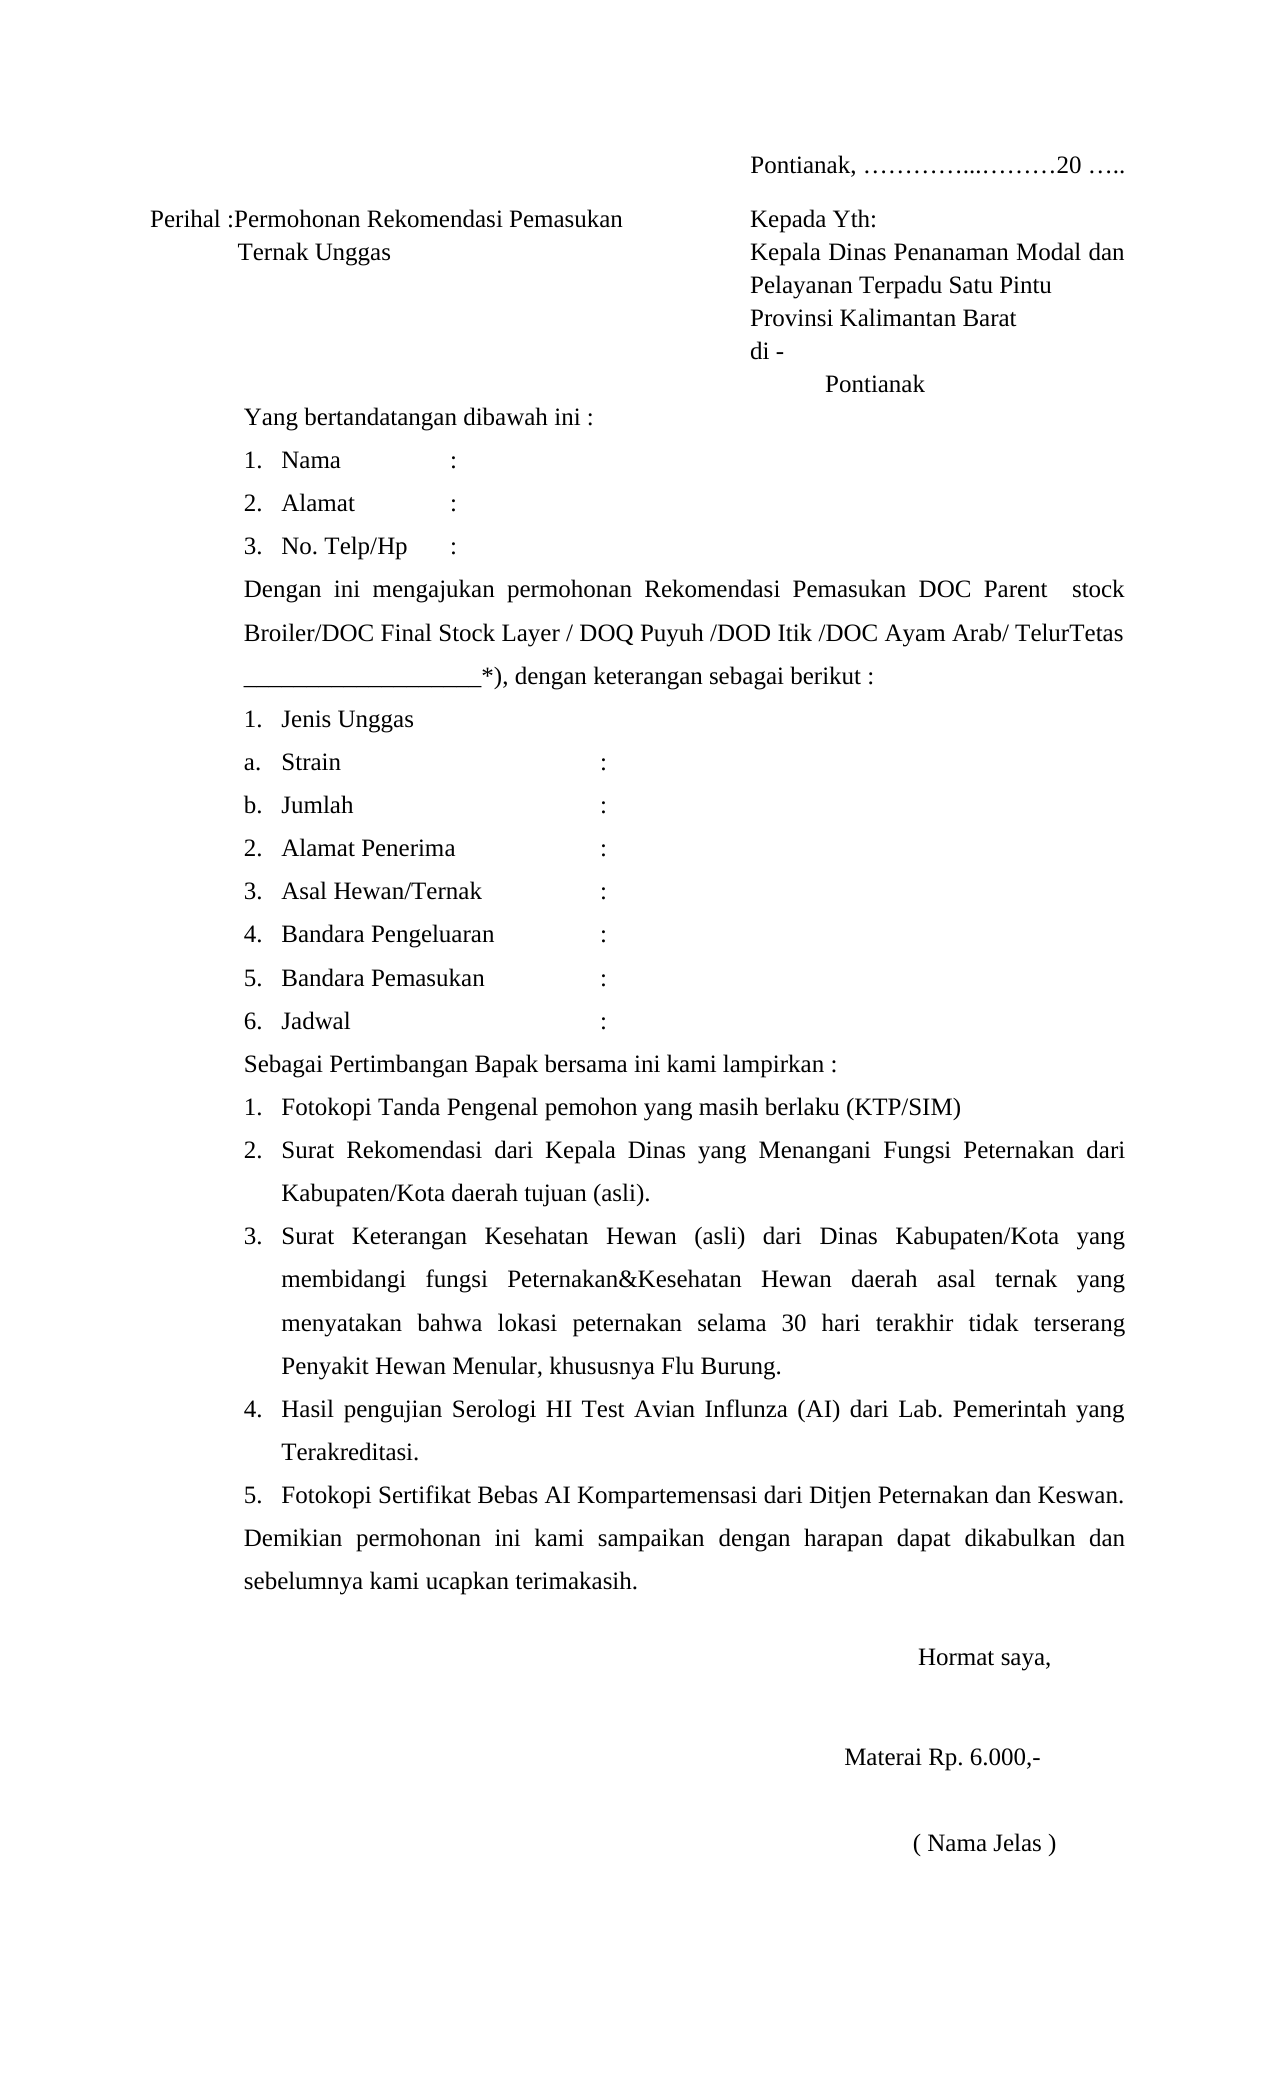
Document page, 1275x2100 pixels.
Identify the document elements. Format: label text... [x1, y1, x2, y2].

list Nama : [244, 445, 1125, 474]
list Asal Hewan/Ternak : [244, 876, 1125, 905]
list Surat Rekomendasi dari Kepala Dinas yang Menangani Fungsi Peternakan dari Kabupaten/Kota daerah tujuan (asli). [244, 1135, 1125, 1207]
text Demikian permohonan ini kami sampaikan dengan harapan dapat dikabulkan dan sebelumnya kami ucapkan terimakasih. [244, 1523, 1125, 1595]
text Perihal :Permohonan Rekomendasi Pemasukan Kepada Yth: [150, 204, 1125, 233]
list Fotokopi Sertifikat Bebas AI Kompartemensasi dari Ditjen Peternakan dan Keswan. [244, 1480, 1125, 1509]
text Hormat saya, [844, 1642, 1125, 1671]
list Jadwal : [244, 1006, 1125, 1034]
list Fotokopi Tanda Pengenal pemohon yang masih berlaku (KTP/SIM) [244, 1092, 1125, 1121]
list Materai Rp. 6.000,- [844, 1742, 1125, 1770]
list Hasil pengujian Serologi HI Test Avian Influnza (AI) dari Lab. Pemerintah yang Terakreditasi. [244, 1394, 1125, 1466]
list Surat Keterangan Kesehatan Hewan (asli) dari Dinas Kabupaten/Kota yang membidangi fungsi Peternakan&Kesehatan Hewan daerah asal ternak yang menyatakan bahwa lokasi peternakan selama 30 hari terakhir tidak terserang Penyakit Hewan Menular, khususnya Flu Burung. [244, 1221, 1125, 1379]
text Yang bertandatangan dibawah ini : [244, 402, 1125, 431]
list Bandara Pengeluaran : [244, 919, 1125, 948]
list Alamat : [244, 488, 1125, 517]
text Provinsi Kalimantan Barat [675, 303, 1125, 332]
list Jumlah : [244, 790, 1125, 819]
text Sebagai Pertimbangan Bapak bersama ini kami lampirkan : [244, 1049, 1125, 1078]
list ( Nama Jelas ) [844, 1828, 1125, 1857]
text Pontianak [150, 369, 1125, 398]
list Bandara Pemasukan : [244, 963, 1125, 991]
list Alamat Penerima : [244, 833, 1125, 862]
text Pontianak, …………...………20 ….. [150, 150, 1125, 179]
list No. Telp/Hp : [244, 531, 1125, 560]
text di - [750, 336, 1125, 365]
text Dengan ini mengajukan permohonan Rekomendasi Pemasukan DOC Parent stock Broiler/DOC Final Stock Layer / DOQ Puyuh /DOD Itik /DOC Ayam Arab/ TelurTetas ___________________*), dengan keterangan sebagai berikut : [244, 574, 1125, 689]
text Ternak Unggas Kepala Dinas Penanaman Modal dan Pelayanan Terpadu Satu Pintu [225, 237, 1125, 299]
list Strain : [244, 747, 1125, 776]
list Jenis Unggas [244, 704, 1125, 733]
